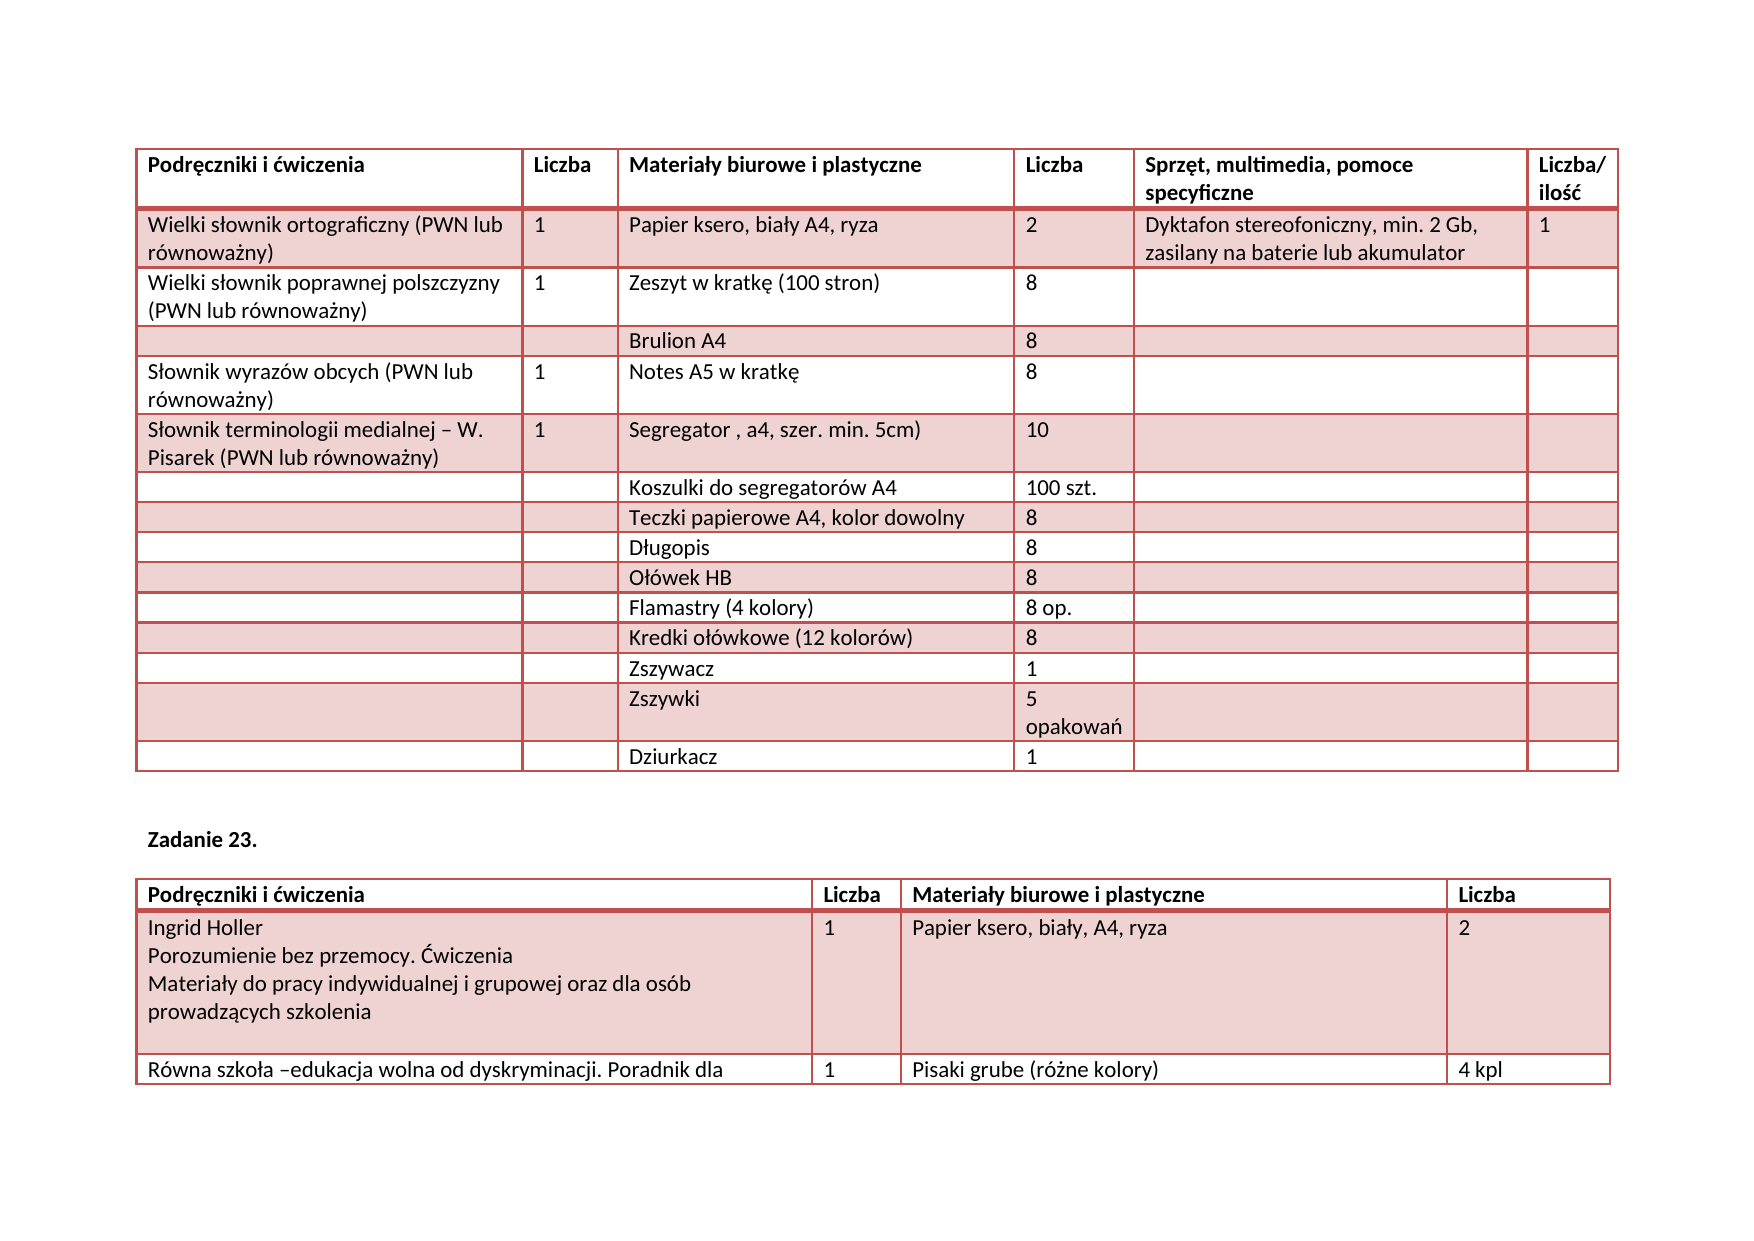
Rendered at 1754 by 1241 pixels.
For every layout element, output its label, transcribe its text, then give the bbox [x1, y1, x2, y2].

table_header Liczba [524, 150, 617, 206]
table_cell [524, 624, 617, 652]
table_cell Słownik wyrazów obcych (PWN lub równoważny) [138, 357, 521, 413]
table_cell Segregator , a4, szer. min. 5cm) [619, 415, 1013, 471]
table_cell [1529, 473, 1617, 501]
table_cell [1135, 327, 1526, 355]
table_cell 5 opakowań [1015, 684, 1133, 740]
table_cell Dyktafon stereofoniczny, min. 2 Gb, zasilany na baterie lub akumulator [1135, 211, 1526, 266]
table_cell [1135, 594, 1526, 621]
table_cell 8 [1015, 503, 1133, 531]
table_header Sprzęt, multimedia, pomoce specyficzne [1135, 150, 1526, 206]
table_cell Papier ksero, biały A4, ryza [619, 211, 1013, 266]
table_cell [1529, 357, 1617, 413]
table_header Liczba/ ilość [1529, 150, 1617, 206]
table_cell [902, 1055, 1446, 1083]
table_cell Wielki słownik ortograficzny (PWN lub równoważny) [138, 211, 521, 266]
table_cell 1 [1015, 742, 1133, 770]
table_cell 1 [524, 269, 617, 324]
table_cell 8 op. [1015, 594, 1133, 621]
table_cell Koszulki do segregatorów A4 [619, 473, 1013, 501]
table_cell [138, 327, 521, 355]
table_cell [1529, 503, 1617, 531]
table_cell 4 kpl [1448, 1055, 1609, 1083]
table_cell [1135, 654, 1526, 682]
table_cell [1529, 654, 1617, 682]
table_cell 2 [1015, 211, 1133, 266]
table_cell [1529, 742, 1617, 770]
table_cell [138, 654, 521, 682]
table_cell [524, 594, 617, 621]
table_cell [524, 684, 617, 740]
table_cell [1529, 415, 1617, 471]
table_cell Wielki słownik poprawnej polszczyzny (PWN lub równoważny) [138, 269, 521, 324]
text Zadanie 23. [148, 825, 1606, 853]
table_header Liczba [813, 880, 900, 908]
table_cell 1 [1015, 654, 1133, 682]
table_cell [138, 503, 521, 531]
table_cell Dziurkacz [619, 742, 1013, 770]
table_cell [1135, 269, 1526, 324]
table_cell Zszywki [619, 684, 1013, 740]
table_cell 8 [1015, 357, 1133, 413]
table_cell [138, 594, 521, 621]
table_cell [1529, 594, 1617, 621]
table_header Materiały biurowe i plastyczne [902, 880, 1446, 908]
table_cell 100 szt. [1015, 473, 1133, 501]
table_cell [1135, 533, 1526, 561]
table_cell [524, 503, 617, 531]
table_cell [1135, 473, 1526, 501]
table_cell Ingrid Holler Porozumienie bez przemocy. Ćwiczenia Materiały do pracy indywidualnej i grupowej oraz dla osób prowadzących szkolenia [138, 913, 811, 1053]
table_cell 1 [524, 415, 617, 471]
table_cell 1 [813, 913, 900, 1053]
table_header Podręczniki i ćwiczenia [138, 150, 521, 206]
table_cell [1135, 357, 1526, 413]
table_cell [1135, 563, 1526, 591]
table_cell [1529, 269, 1617, 324]
table_cell 1 [524, 357, 617, 413]
table_cell [138, 473, 521, 501]
table_cell 10 [1015, 415, 1133, 471]
table_header Podręczniki i ćwiczenia [138, 880, 811, 908]
table_cell Notes A5 w kratkę [619, 357, 1013, 413]
table_header Materiały biurowe i plastyczne [619, 150, 1013, 206]
table_cell [138, 742, 521, 770]
table_cell [524, 654, 617, 682]
table_cell Teczki papierowe A4, kolor dowolny [619, 503, 1013, 531]
table_cell 1 [1529, 211, 1617, 266]
table_header Liczba [1015, 150, 1133, 206]
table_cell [138, 1055, 811, 1083]
table_cell Zeszyt w kratkę (100 stron) [619, 269, 1013, 324]
table_cell [1529, 624, 1617, 652]
table_cell [1529, 327, 1617, 355]
table_cell Zszywacz [619, 654, 1013, 682]
table_cell 8 [1015, 327, 1133, 355]
table_cell [524, 327, 617, 355]
table_cell 1 [813, 1055, 900, 1083]
table_cell [138, 624, 521, 652]
table_cell 8 [1015, 269, 1133, 324]
table_header Liczba [1448, 880, 1609, 908]
table_cell [138, 563, 521, 591]
table_cell [1135, 503, 1526, 531]
table_cell [138, 533, 521, 561]
table_cell [138, 684, 521, 740]
table_cell [524, 473, 617, 501]
table_cell [524, 563, 617, 591]
table_cell Flamastry (4 kolory) [619, 594, 1013, 621]
table_cell Kredki ołówkowe (12 kolorów) [619, 624, 1013, 652]
table_cell [1135, 624, 1526, 652]
table_cell [524, 533, 617, 561]
table_cell [1529, 533, 1617, 561]
table_cell [1529, 563, 1617, 591]
table_cell [1135, 684, 1526, 740]
table_cell Papier ksero, biały, A4, ryza [902, 913, 1446, 1053]
table_cell 1 [524, 211, 617, 266]
table_cell 8 [1015, 624, 1133, 652]
table_cell Słownik terminologii medialnej – W. Pisarek (PWN lub równoważny) [138, 415, 521, 471]
table_cell [1135, 415, 1526, 471]
table_cell [1135, 742, 1526, 770]
table_cell 2 [1448, 913, 1609, 1053]
table_cell Długopis [619, 533, 1013, 561]
table_cell Brulion A4 [619, 327, 1013, 355]
table_cell 8 [1015, 563, 1133, 591]
table_cell Ołówek HB [619, 563, 1013, 591]
table_cell [524, 742, 617, 770]
table_cell 8 [1015, 533, 1133, 561]
table_cell [1529, 684, 1617, 740]
